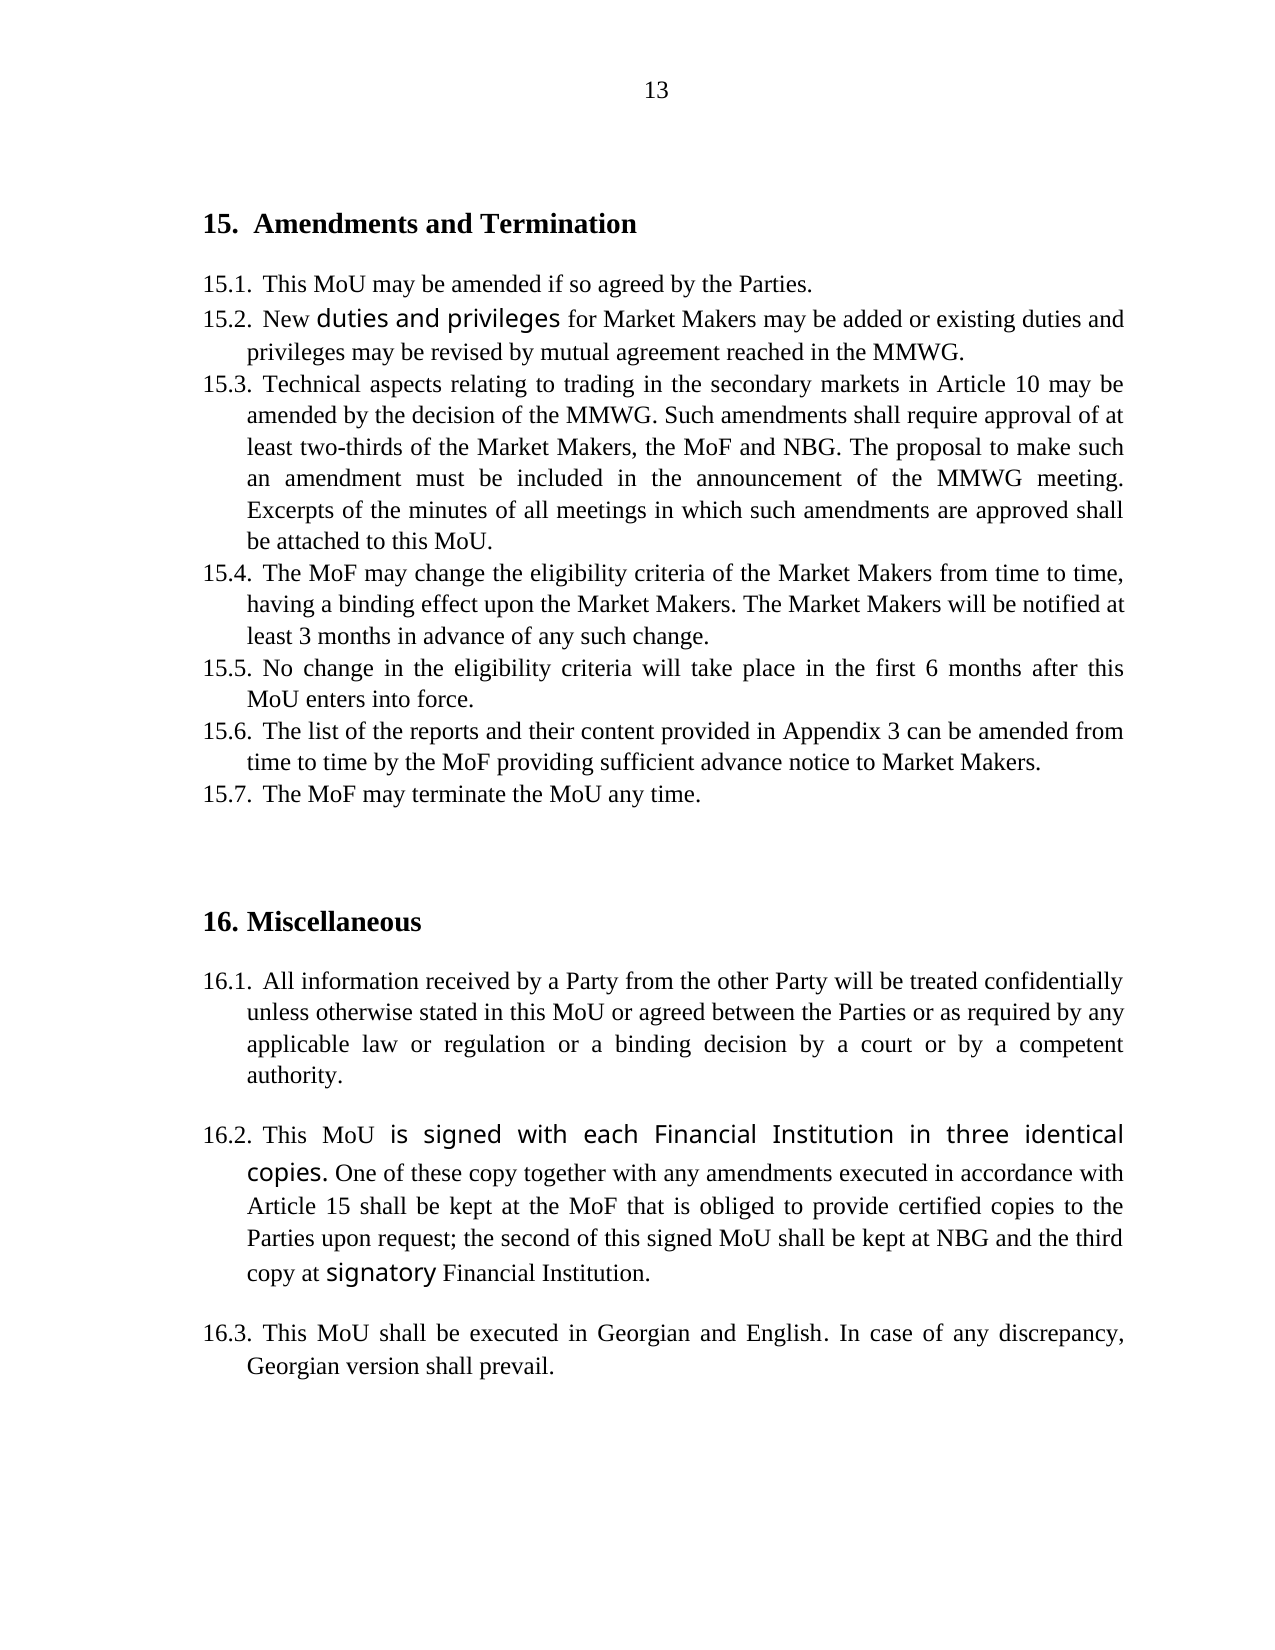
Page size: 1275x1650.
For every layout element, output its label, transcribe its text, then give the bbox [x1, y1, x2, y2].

list Technical aspects relating to trading in the secondary markets in Article 10 may be amended by the decision of the MMWG. Such amendments shall require approval of at least two-thirds of the Market Makers, the MoF and NBG. The proposal to make such an amendment must be included in the announcement of the MMWG meeting. Excerpts of the minutes of all meetings in which such amendments are approved shall be attached to this MoU. [202, 369, 1125, 555]
list No change in the eligibility criteria will take place in the first 6 months after this MoU enters into force. [202, 653, 1125, 713]
list New duties and privileges for Market Makers may be added or existing duties and privileges may be revised by mutual agreement reached in the MMWG. [202, 300, 1125, 366]
list This MoU is signed with each Financial Institution in three identical copies. One of these copy together with any amendments executed in accordance with Article 15 shall be kept at the MoF that is obliged to provide certified copies to the Parties upon request; the second of this signed MoU shall be kept at NBG and the third copy at signatory Financial Institution. [202, 1117, 1125, 1289]
list The list of the reports and their content provided in Appendix 3 can be amended from time to time by the MoF providing sufficient advance notice to Market Makers. [202, 716, 1125, 776]
list This MoU may be amended if so agreed by the Parties. [202, 269, 1125, 297]
list This MoU shall be executed in Georgian and English. In case of any discrepancy, Georgian version shall prevail. [202, 1317, 1125, 1379]
list The MoF may change the eligibility criteria of the Market Makers from time to time, having a binding effect upon the Market Makers. The Market Makers will be notified at least 3 months in advance of any such change. [202, 558, 1125, 650]
list Amendments and Termination [202, 207, 1125, 240]
list The MoF may terminate the MoU any time. [202, 779, 1125, 808]
list All information received by a Party from the other Party will be treated confidentially unless otherwise stated in this MoU or agreed between the Parties or as required by any applicable law or regulation or a binding decision by a court or by a competent authority. [202, 966, 1125, 1089]
list Miscellaneous [202, 904, 1125, 937]
